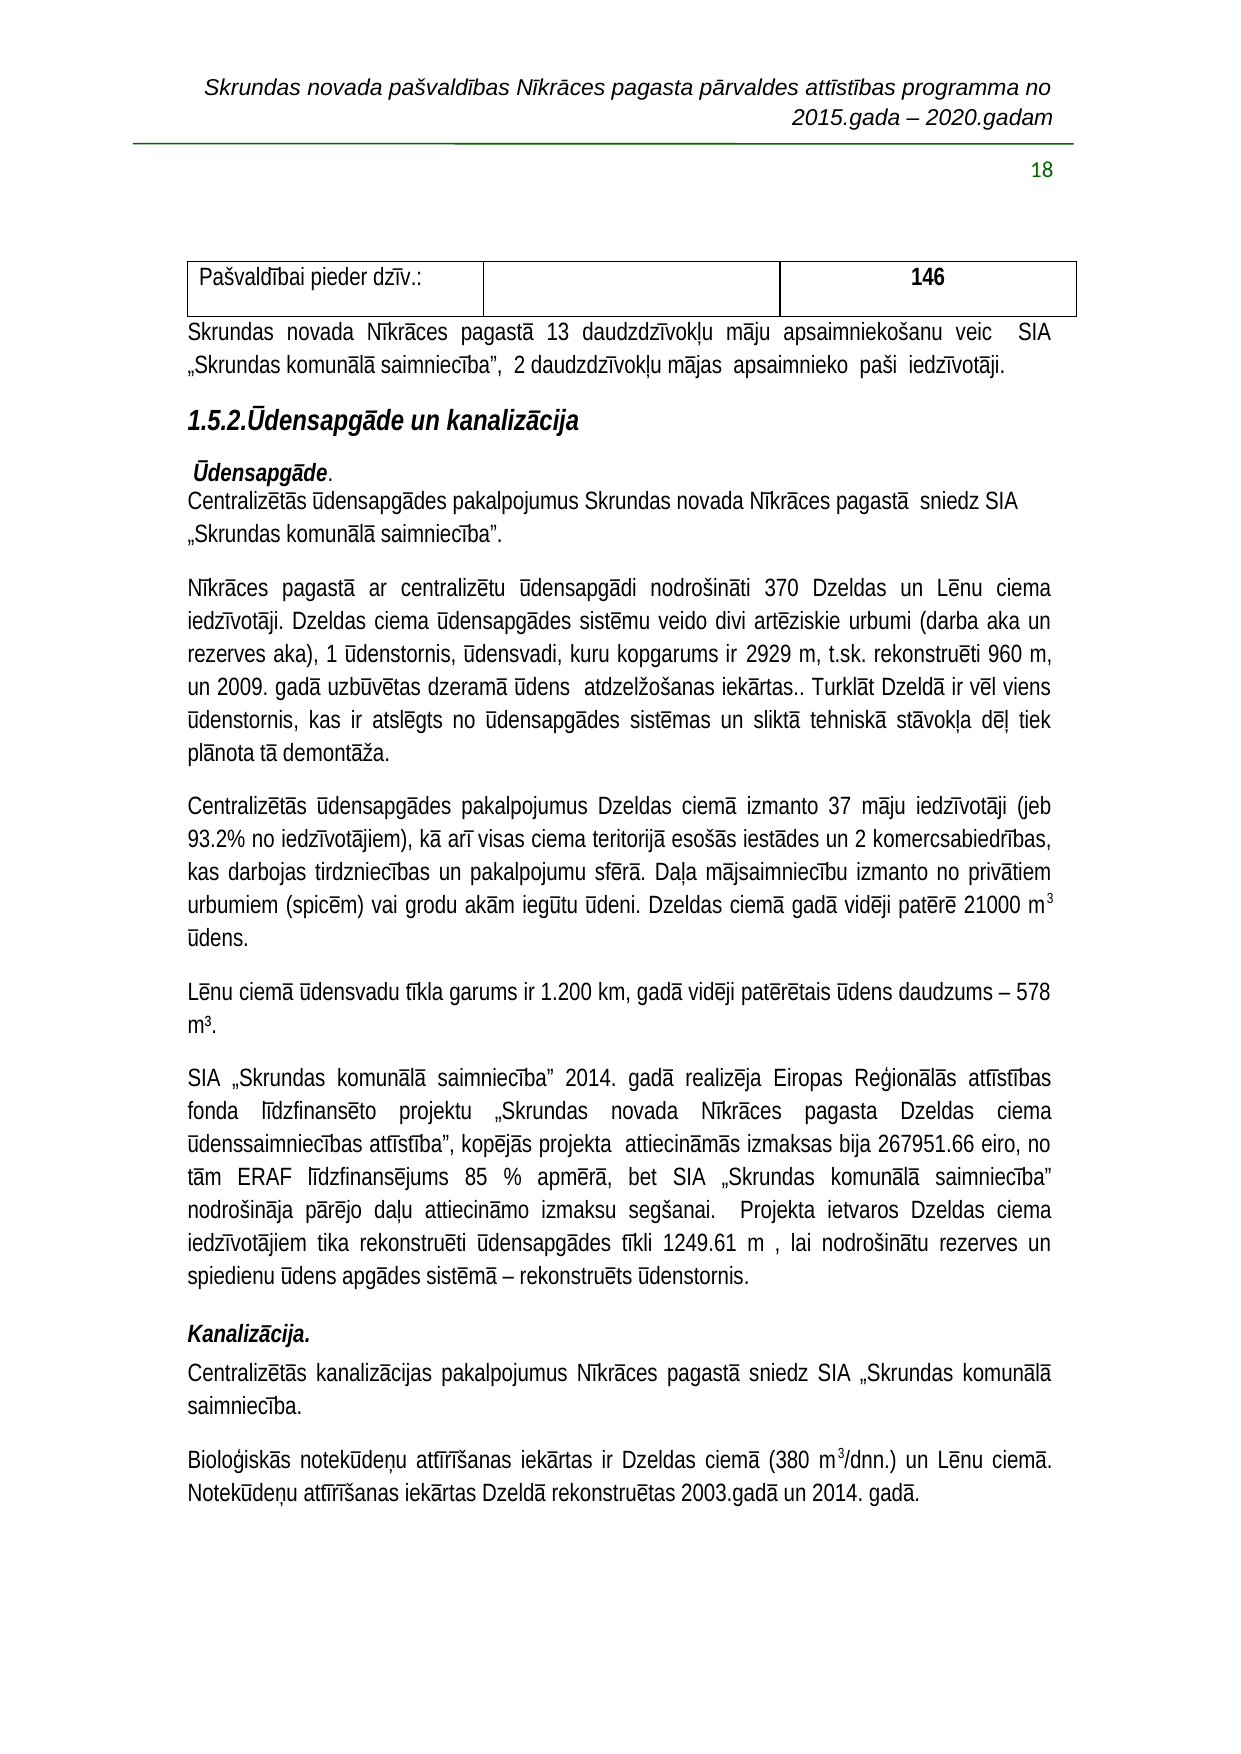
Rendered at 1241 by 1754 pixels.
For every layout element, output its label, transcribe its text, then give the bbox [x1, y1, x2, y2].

table_cell [484, 262, 779, 316]
text Bioloģiskās notekūdeņu attīrīšanas iekārtas ir Dzeldas ciemā (380 m3/dnn.) un Lēnu ciemā. Notekūdeņu attīrīšanas iekārtas Dzeldā rekonstruētas 2003.gadā un 2014. gadā. [187, 1444, 1053, 1506]
text Centralizētās ūdensapgādes pakalpojumus Skrundas novada Nīkrāces pagastā sniedz SIA „Skrundas komunālā saimniecība”. [187, 486, 1053, 548]
subtitle 1.5.2.Ūdensapgāde un kanalizācija [187, 403, 1053, 437]
table_cell Pašvaldībai pieder dzīv.: [188, 262, 483, 316]
text SIA „Skrundas komunālā saimniecība” 2014. gadā realizēja Eiropas Reģionālās attīstības fonda līdzfinansēto projektu „Skrundas novada Nīkrāces pagasta Dzeldas ciema ūdenssaimniecības attīstība”, kopējās projekta attiecināmās izmaksas bija 267951.66 eiro, no tām ERAF līdzfinansējums 85 % apmērā, bet SIA „Skrundas komunālā saimniecība” nodrošināja pārējo daļu attiecināmo izmaksu segšanai. Projekta ietvaros Dzeldas ciema iedzīvotājiem tika rekonstruēti ūdensapgādes tīkli 1249.61 m , lai nodrošinātu rezerves un spiedienu ūdens apgādes sistēmā – rekonstruēts ūdenstornis. [187, 1063, 1053, 1289]
table_cell 146 [781, 262, 1076, 316]
text Lēnu ciemā ūdensvadu tīkla garums ir 1.200 km, gadā vidēji patērētais ūdens daudzums – 578 m³. [187, 977, 1053, 1038]
text Skrundas novada Nīkrāces pagastā 13 daudzdzīvokļu māju apsaimniekošanu veic SIA „Skrundas komunālā saimniecība”, 2 daudzdzīvokļu mājas apsaimnieko paši iedzīvotāji. [187, 317, 1053, 378]
subtitle Ūdensapgāde. [187, 458, 1053, 486]
text Nīkrāces pagastā ar centralizētu ūdensapgādi nodrošināti 370 Dzeldas un Lēnu ciema iedzīvotāji. Dzeldas ciema ūdensapgādes sistēmu veido divi artēziskie urbumi (darba aka un rezerves aka), 1 ūdenstornis, ūdensvadi, kuru kopgarums ir 2929 m, t.sk. rekonstruēti 960 m, un 2009. gadā uzbūvētas dzeramā ūdens atdzelžošanas iekārtas.. Turklāt Dzeldā ir vēl viens ūdenstornis, kas ir atslēgts no ūdensapgādes sistēmas un sliktā tehniskā stāvokļa dēļ tiek plānota tā demontāža. [187, 573, 1053, 766]
subtitle Kanalizācija. [187, 1319, 1053, 1347]
text Centralizētās kanalizācijas pakalpojumus Nīkrāces pagastā sniedz SIA „Skrundas komunālā saimniecība. [187, 1358, 1053, 1419]
text Centralizētās ūdensapgādes pakalpojumus Dzeldas ciemā izmanto 37 māju iedzīvotāji (jeb 93.2% no iedzīvotājiem), kā arī visas ciema teritorijā esošās iestādes un 2 komercsabiedrības, kas darbojas tirdzniecības un pakalpojumu sfērā. Daļa mājsaimniecību izmanto no privātiem urbumiem (spicēm) vai grodu akām iegūtu ūdeni. Dzeldas ciemā gadā vidēji patērē 21000 m3 ūdens. [187, 791, 1053, 952]
